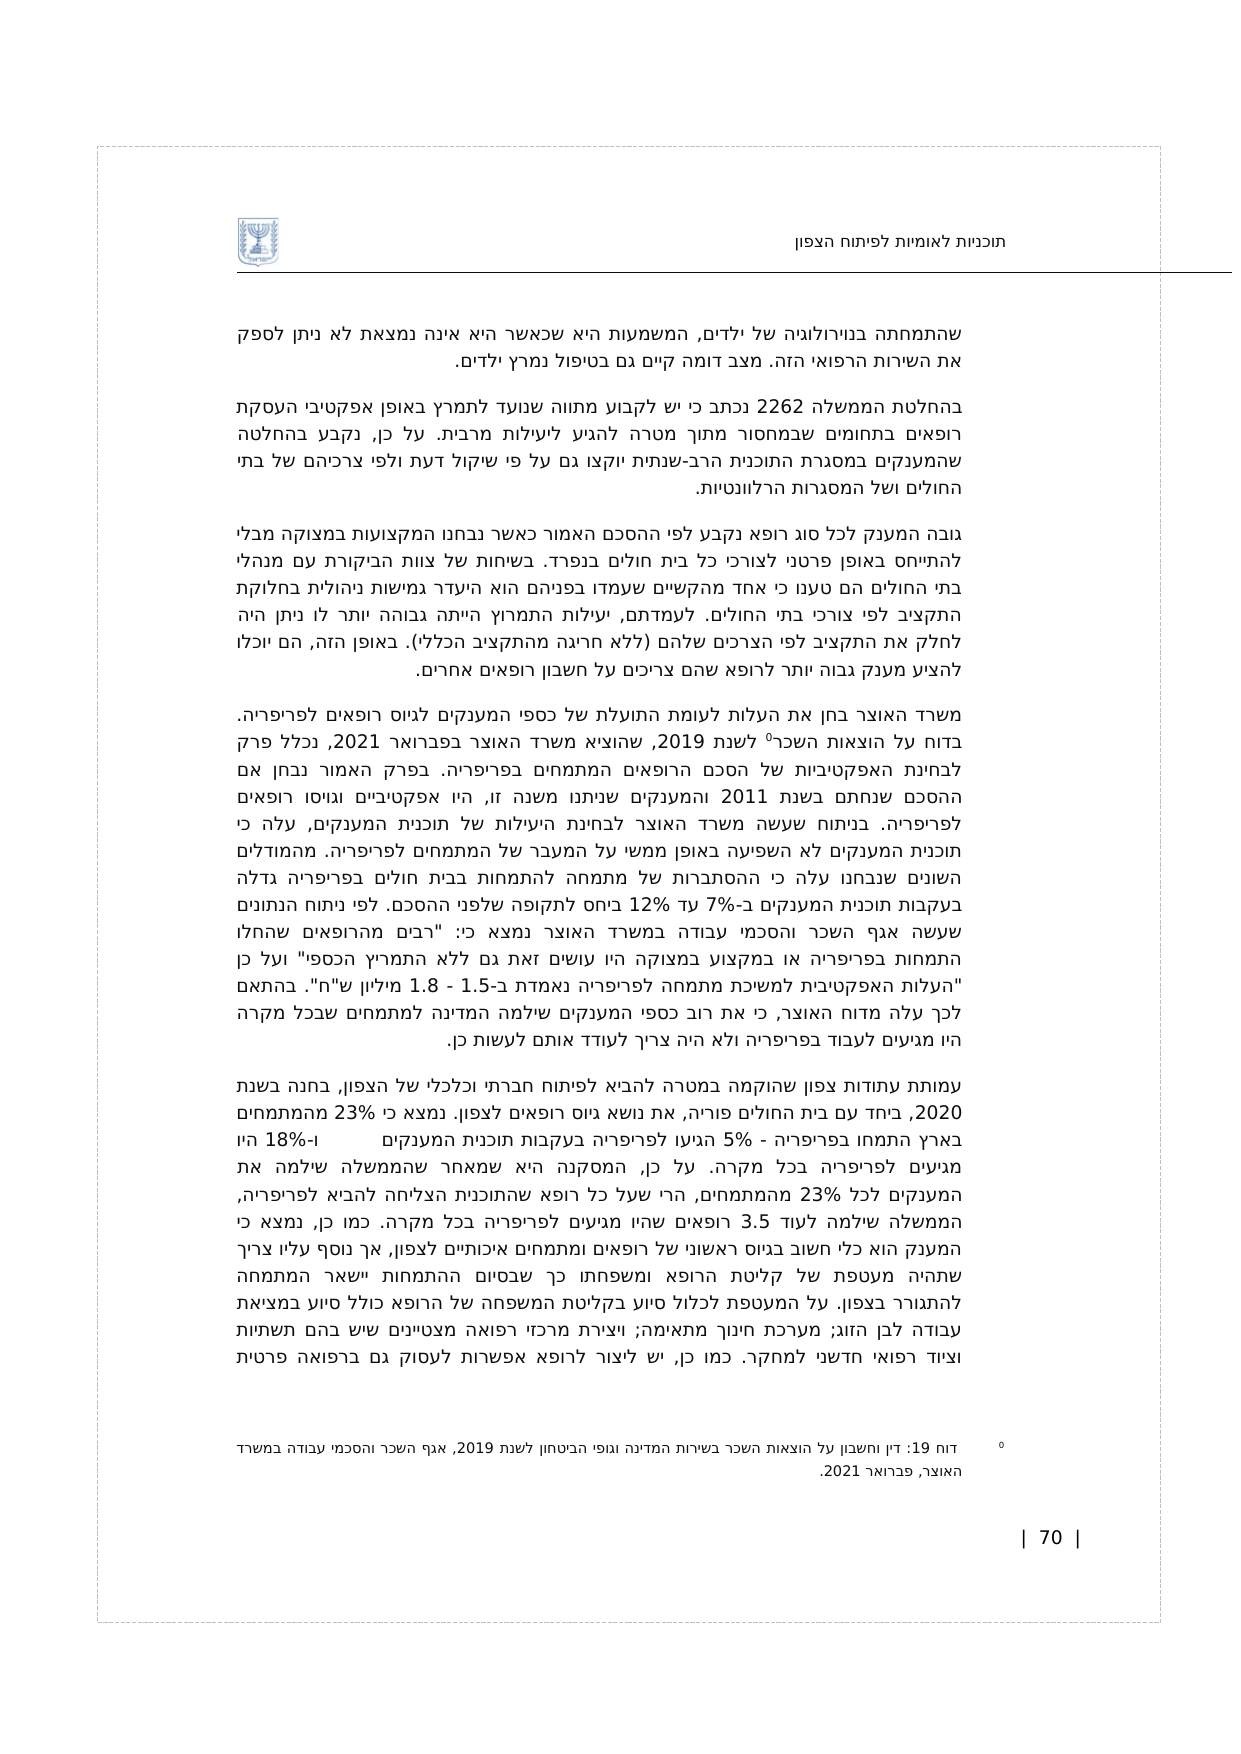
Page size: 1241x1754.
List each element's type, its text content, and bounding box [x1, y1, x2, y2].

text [236, 319, 963, 373]
text בהחלטת הממשלה 2262 נכתב כי יש לקבוע מתווה שנועד לתמרץ באופן אפקטיבי העסקת רופאים בתחומים שבמחסור מתוך מטרה להגיע ליעילות מרבית. על כן, נקבע בהחלטה שהמענקים במסגרת התוכנית הרב-שנתית יוקצו גם על פי שיקול דעת ולפי צרכיהם של בתי החולים ושל המסגרות הרלוונטיות. [236, 392, 963, 500]
text גובה המענק לכל סוג רופא נקבע לפי ההסכם האמור כאשר נבחנו המקצועות במצוקה מבלי להתייחס באופן פרטני לצורכי כל בית חולים בנפרד. בשיחות של צוות הביקורת עם מנהלי בתי החולים הם טענו כי אחד מהקשיים שעמדו בפניהם הוא היעדר גמישות ניהולית בחלוקת התקציב לפי צורכי בתי החולים. לעמדתם, יעילות התמרוץ הייתה גבוהה יותר לו ניתן היה לחלק את התקציב לפי הצרכים שלהם (ללא חריגה מהתקציב הכללי). באופן הזה, הם יוכלו להציע מענק גבוה יותר לרופא שהם צריכים על חשבון רופאים אחרים. [236, 519, 963, 681]
text משרד האוצר בחן את העלות לעומת התועלת של כספי המענקים לגיוס רופאים לפריפריה. בדוח על הוצאות השכר לשנת 2019, שהוציא משרד האוצר בפברואר 2021, נכלל פרק לבחינת האפקטיביות של הסכם הרופאים המתמחים בפריפריה. בפרק האמור נבחן אם ההסכם שנחתם בשנת 2011 והמענקים שניתנו משנה זו, היו אפקטיביים וגויסו רופאים לפריפריה. בניתוח שעשה משרד האוצר לבחינת היעילות של תוכנית המענקים, עלה כי תוכנית המענקים לא השפיעה באופן ממשי על המעבר של המתמחים לפריפריה. מהמודלים השונים שנבחנו עלה כי ההסתברות של מתמחה להתמחות בבית חולים בפריפריה גדלה בעקבות תוכנית המענקים ב-7% עד 12% ביחס לתקופה שלפני ההסכם. לפי ניתוח הנתונים שעשה אגף השכר והסכמי עבודה במשרד האוצר נמצא כי: "רבים מהרופאים שהחלו התמחות בפריפריה או במקצוע במצוקה היו עושים זאת גם ללא התמריץ הכספי" ועל כן "העלות האפקטיבית למשיכת מתמחה לפריפריה נאמדת ב-1.5 - 1.8 מיליון ש"ח". בהתאם לכך עלה מדוח האוצר, כי את רוב כספי המענקים שילמה המדינה למתמחים שבכל מקרה היו מגיעים לעבוד בפריפריה ולא היה צריך לעודד אותם לעשות כן. [236, 700, 963, 1052]
